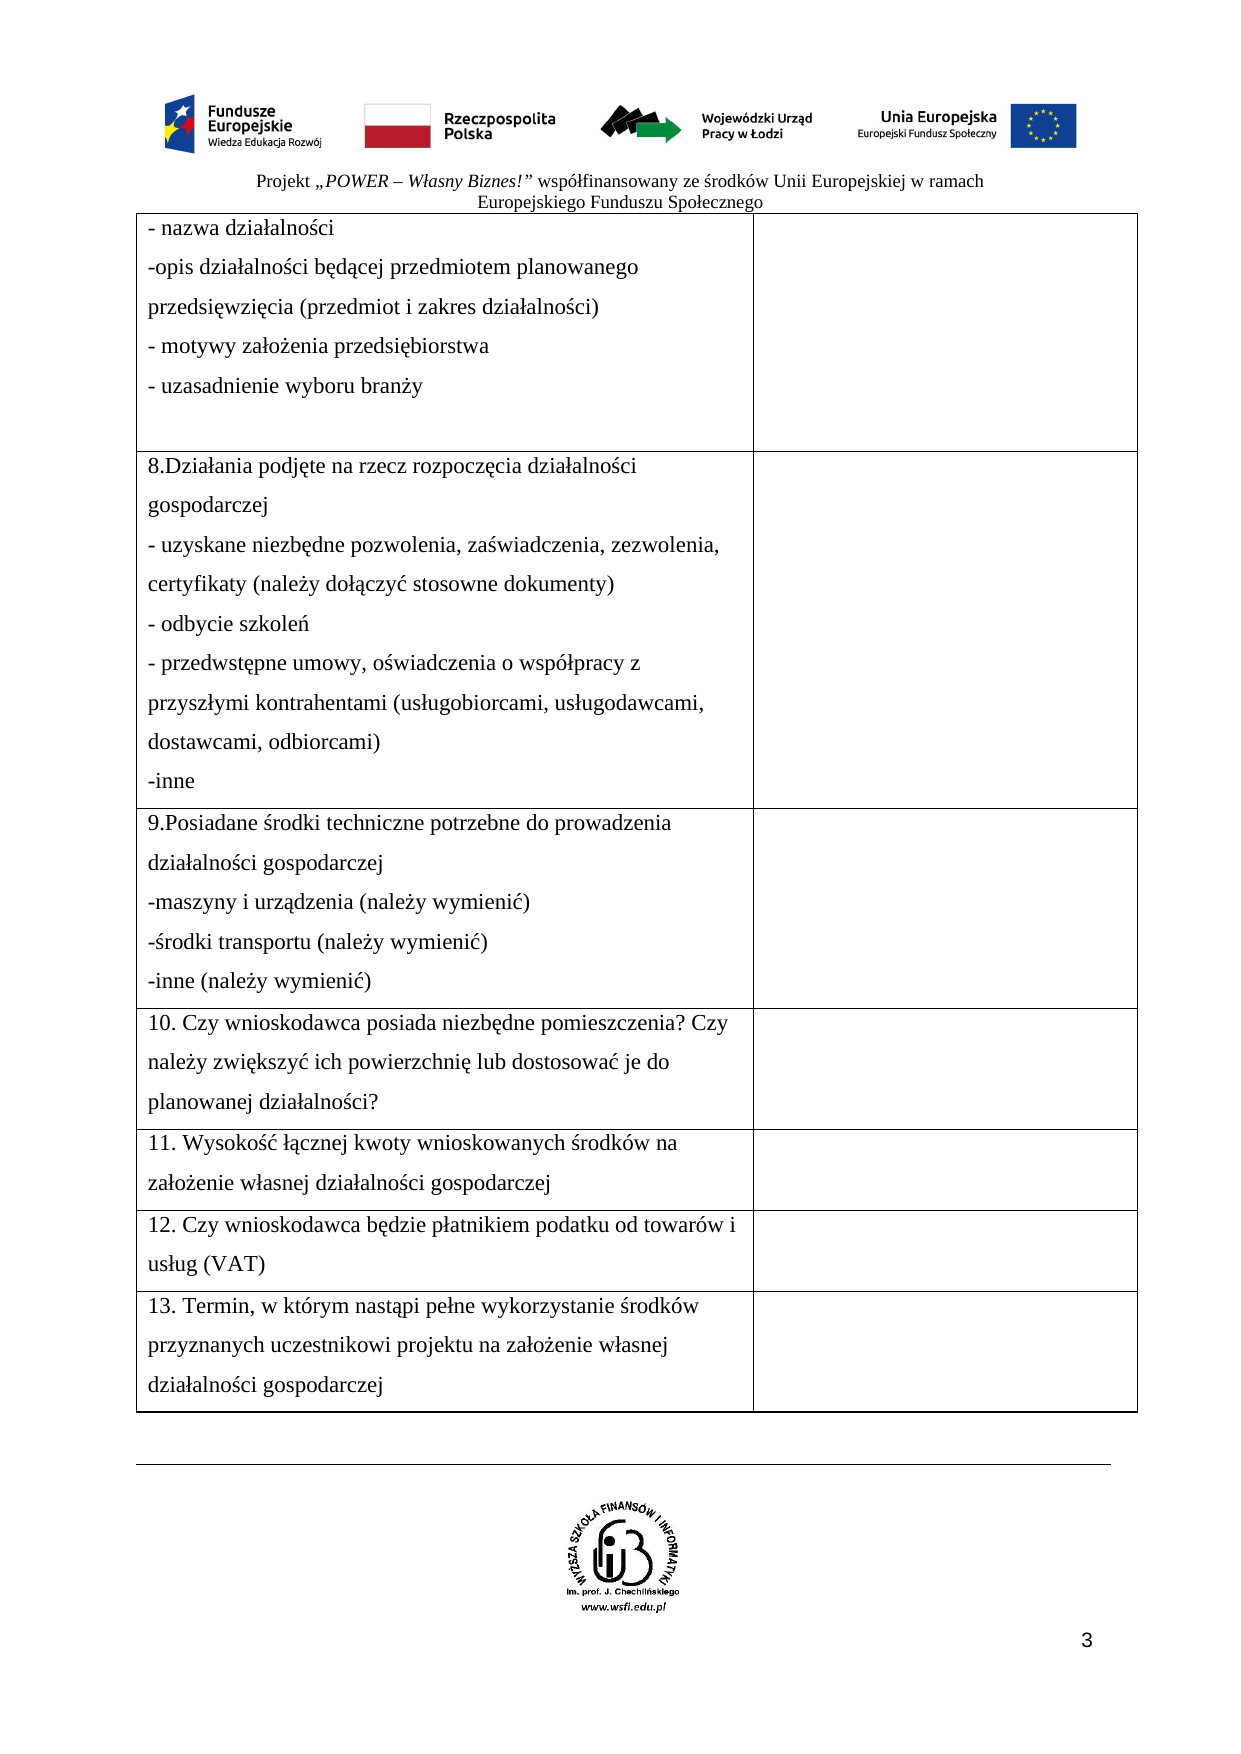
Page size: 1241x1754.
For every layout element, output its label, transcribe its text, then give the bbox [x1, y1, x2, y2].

table_cell [754, 1130, 1137, 1209]
table_cell 12. Czy wnioskodawca będzie płatnikiem podatku od towarów i usług (VAT) [137, 1211, 753, 1291]
table_cell 8.Działania podjęte na rzecz rozpoczęcia działalności gospodarczej - uzyskane niezbędne pozwolenia, zaświadczenia, zezwolenia, certyfikaty (należy dołączyć stosowne dokumenty) - odbycie szkoleń - przedwstępne umowy, oświadczenia o współpracy z przyszłymi kontrahentami (usługobiorcami, usługodawcami, dostawcami, odbiorcami) -inne [137, 452, 753, 808]
table_cell [754, 1009, 1137, 1128]
table_cell [754, 452, 1137, 808]
table_cell [754, 1292, 1137, 1411]
table_cell 13. Termin, w którym nastąpi pełne wykorzystanie środków przyznanych uczestnikowi projektu na założenie własnej działalności gospodarczej [137, 1292, 753, 1411]
table_cell [754, 1211, 1137, 1291]
table_cell [754, 214, 1137, 451]
table_cell 9.Posiadane środki techniczne potrzebne do prowadzenia działalności gospodarczej -maszyny i urządzenia (należy wymienić) -środki transportu (należy wymienić) -inne (należy wymienić) [137, 809, 753, 1008]
table_cell 11. Wysokość łącznej kwoty wnioskowanych środków na założenie własnej działalności gospodarczej [137, 1130, 753, 1209]
table_cell [754, 809, 1137, 1008]
picture [549, 1486, 700, 1628]
picture [147, 73, 1093, 170]
table_cell 10. Czy wnioskodawca posiada niezbędne pomieszczenia? Czy należy zwiększyć ich powierzchnię lub dostosować je do planowanej działalności? [137, 1009, 753, 1128]
